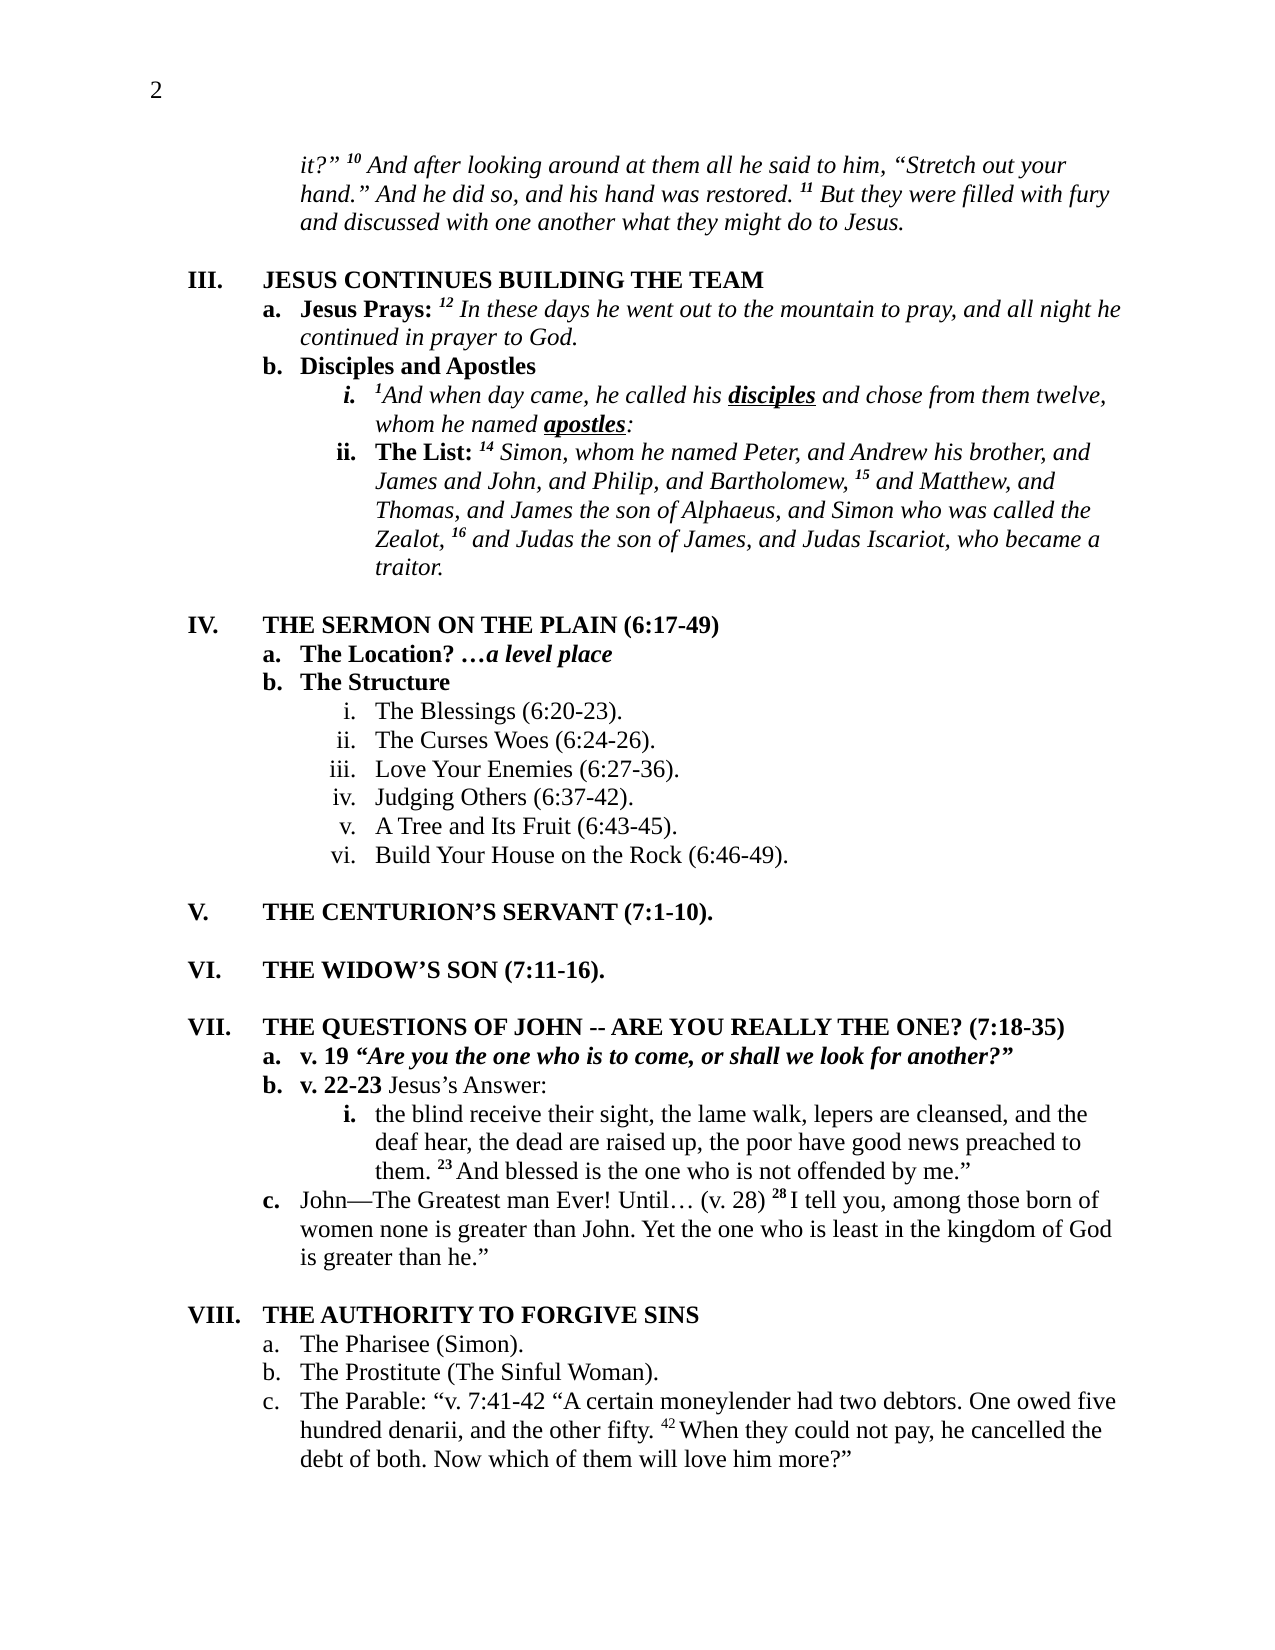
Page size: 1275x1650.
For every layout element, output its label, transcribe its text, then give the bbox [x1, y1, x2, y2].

list THE QUESTIONS OF JOHN -- ARE YOU REALLY THE ONE? (7:18-35) [187, 1012, 1125, 1041]
list JESUS CONTINUES BUILDING THE TEAM [187, 265, 1125, 294]
list THE SERMON ON THE PLAIN (6:17-49) [187, 610, 1125, 639]
list Jesus Prays: 12 In these days he went out to the mountain to pray, and all night he continued in prayer to God. [262, 294, 1125, 351]
list THE CENTURION’S SERVANT (7:1-10). [187, 897, 1125, 926]
list the blind receive their sight, the lame walk, lepers are cleansed, and the deaf hear, the dead are raised up, the poor have good news preached to them. 23 And blessed is the one who is not offended by me.” [356, 1099, 1125, 1185]
list The Location? …a level place [262, 639, 1125, 667]
list The List: 14 Simon, whom he named Peter, and Andrew his brother, and James and John, and Philip, and Bartholomew, 15 and Matthew, and Thomas, and James the son of Alphaeus, and Simon who was called the Zealot, 16 and Judas the son of James, and Judas Iscariot, who became a traitor. [356, 437, 1125, 581]
list 1And when day came, he called his disciples and chose from them twelve, whom he named apostles: [356, 380, 1125, 437]
list v. 19 “Are you the one who is to come, or shall we look for another?” [262, 1041, 1125, 1070]
list THE WIDOW’S SON (7:11-16). [187, 955, 1125, 984]
list The Prostitute (The Sinful Woman). [262, 1357, 1125, 1386]
list John—The Greatest man Ever! Until… (v. 28) 28 I tell you, among those born of women none is greater than John. Yet the one who is least in the kingdom of God is greater than he.” [262, 1185, 1125, 1271]
list The Blessings (6:20-23). [356, 696, 1125, 725]
list A Tree and Its Fruit (6:43-45). [356, 811, 1125, 840]
list THE AUTHORITY TO FORGIVE SINS [187, 1300, 1125, 1329]
list The Structure [262, 667, 1125, 696]
list Disciples and Apostles [262, 351, 1125, 380]
list Love Your Enemies (6:27-36). [356, 754, 1125, 782]
list Judging Others (6:37-42). [356, 782, 1125, 811]
list The Pharisee (Simon). [262, 1329, 1125, 1357]
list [262, 150, 1125, 236]
list The Parable: “v. 7:41-42 “A certain moneylender had two debtors. One owed five hundred denarii, and the other fifty. 42 When they could not pay, he cancelled the debt of both. Now which of them will love him more?” [262, 1386, 1125, 1472]
list Build Your House on the Rock (6:46-49). [356, 840, 1125, 869]
list v. 22-23 Jesus’s Answer: [262, 1070, 1125, 1099]
list The Curses Woes (6:24-26). [356, 725, 1125, 754]
